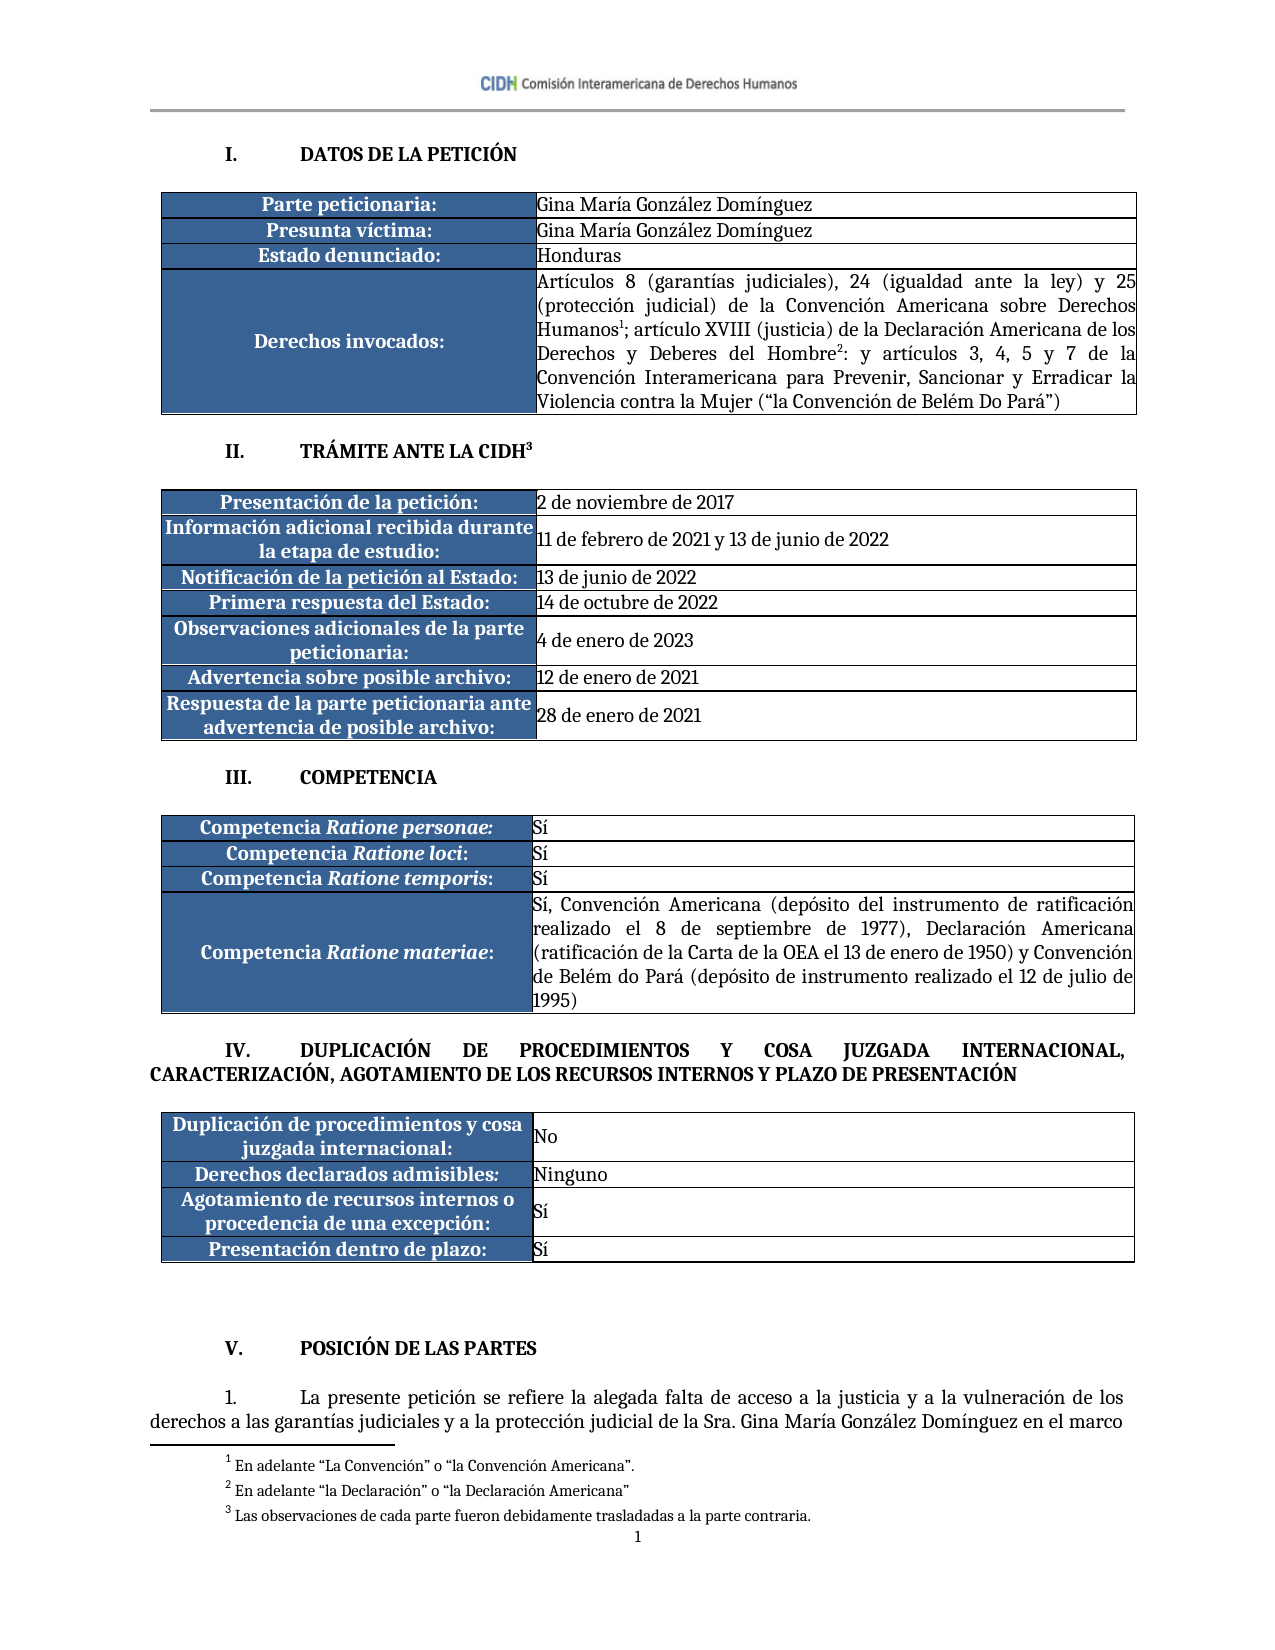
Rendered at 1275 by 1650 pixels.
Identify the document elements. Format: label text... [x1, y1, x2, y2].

table_cell Sí [533, 842, 1134, 866]
table_cell Agotamiento de recursos internos o procedencia de una excepción: [162, 1188, 532, 1236]
table_cell Sí [534, 1188, 1134, 1236]
table_header Parte peticionaria: [162, 193, 536, 217]
table_cell : [162, 219, 536, 243]
table_cell Artículos 8 (garantías judiciales), 24 (igualdad ante la ley) y 25 (protección judicial) de la Convención Americana sobre Derechos Humanos; artículo XVIII (justicia) de la Declaración Americana de los Derechos y Deberes del Hombre: y artículos 3, 4, 5 y 7 de la Convención Interamericana para Prevenir, Sancionar y Erradicar la Violencia contra la Mujer (“la Convención de Belém Do Pará”) [537, 270, 1136, 413]
table_cell Derechos declarados admisibles: [162, 1162, 532, 1186]
table_cell 12 de enero de 2021 [537, 666, 1136, 690]
text II. TRÁMITE ANTE LA CIDH [150, 440, 1125, 464]
table_cell Observaciones adicionales de la parte peticionaria: [162, 617, 536, 664]
table_cell 14 de octubre de 2022 [537, 591, 1136, 615]
table_cell Advertencia sobre posible archivo: [162, 666, 536, 690]
table_cell Competencia Ratione materiae: [162, 893, 532, 1012]
table_cell Ninguno [534, 1162, 1134, 1186]
table_header Presentación de la petición: [162, 491, 536, 514]
table_cell 4 de enero de 2023 [537, 617, 1136, 664]
table_cell Información adicional recibida durante la etapa de estudio: [162, 516, 536, 564]
table_cell Sí, Convención Americana (depósito del instrumento de ratificación realizado el 8 de septiembre de 1977), Declaración Americana (ratificación de la Carta de la OEA el 13 de enero de 1950) y Convención de Belém do Pará (depósito de instrumento realizado el 12 de julio de 1995) [533, 893, 1134, 1012]
table_header Competencia Ratione personae: [162, 816, 532, 840]
table_header No [534, 1113, 1134, 1161]
picture [475, 75, 800, 93]
table_cell Sí [534, 1237, 1134, 1261]
text V. POSICIÓN DE LAS PARTES [150, 1337, 1125, 1361]
table_cell Respuesta de la parte peticionaria ante advertencia de posible archivo: [162, 692, 536, 739]
table_header 2 de noviembre de 2017 [537, 490, 1136, 514]
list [150, 1386, 1125, 1434]
table_cell Primera respuesta del Estado: [162, 591, 536, 615]
table_cell Sí [533, 867, 1134, 891]
table_header Gina María González Domínguez [537, 193, 1136, 217]
table_cell 13 de junio de 2022 [537, 566, 1136, 589]
table_cell Gina María González Domínguez [537, 219, 1136, 243]
table_header Duplicación de procedimientos y cosa juzgada internacional: [162, 1113, 532, 1161]
text I. DATOS DE LA PETICIÓN [150, 143, 1125, 167]
table_cell Competencia Ratione temporis: [162, 867, 532, 891]
table_header Sí [533, 816, 1134, 840]
table_cell Estado denunciado: [162, 244, 536, 268]
table_cell Derechos invocados: [162, 270, 536, 413]
table_cell Competencia Ratione loci: [162, 842, 532, 866]
table_cell 11 de febrero de 2021 y 13 de junio de 2022 [537, 516, 1136, 564]
table_cell Notificación de la petición al Estado: [162, 566, 536, 589]
text III. COMPETENCIA [150, 766, 1125, 790]
table_cell Honduras [537, 244, 1136, 268]
text IV. DUPLICACIÓN DE PROCEDIMIENTOS Y COSA JUZGADA INTERNACIONAL, CARACTERIZACIÓN, AGOTAMIENTO DE LOS RECURSOS INTERNOS Y PLAZO DE PRESENTACIÓN [150, 1039, 1125, 1087]
table_cell Presentación dentro de plazo: [162, 1237, 532, 1261]
table_cell 28 de enero de 2021 [537, 692, 1136, 739]
